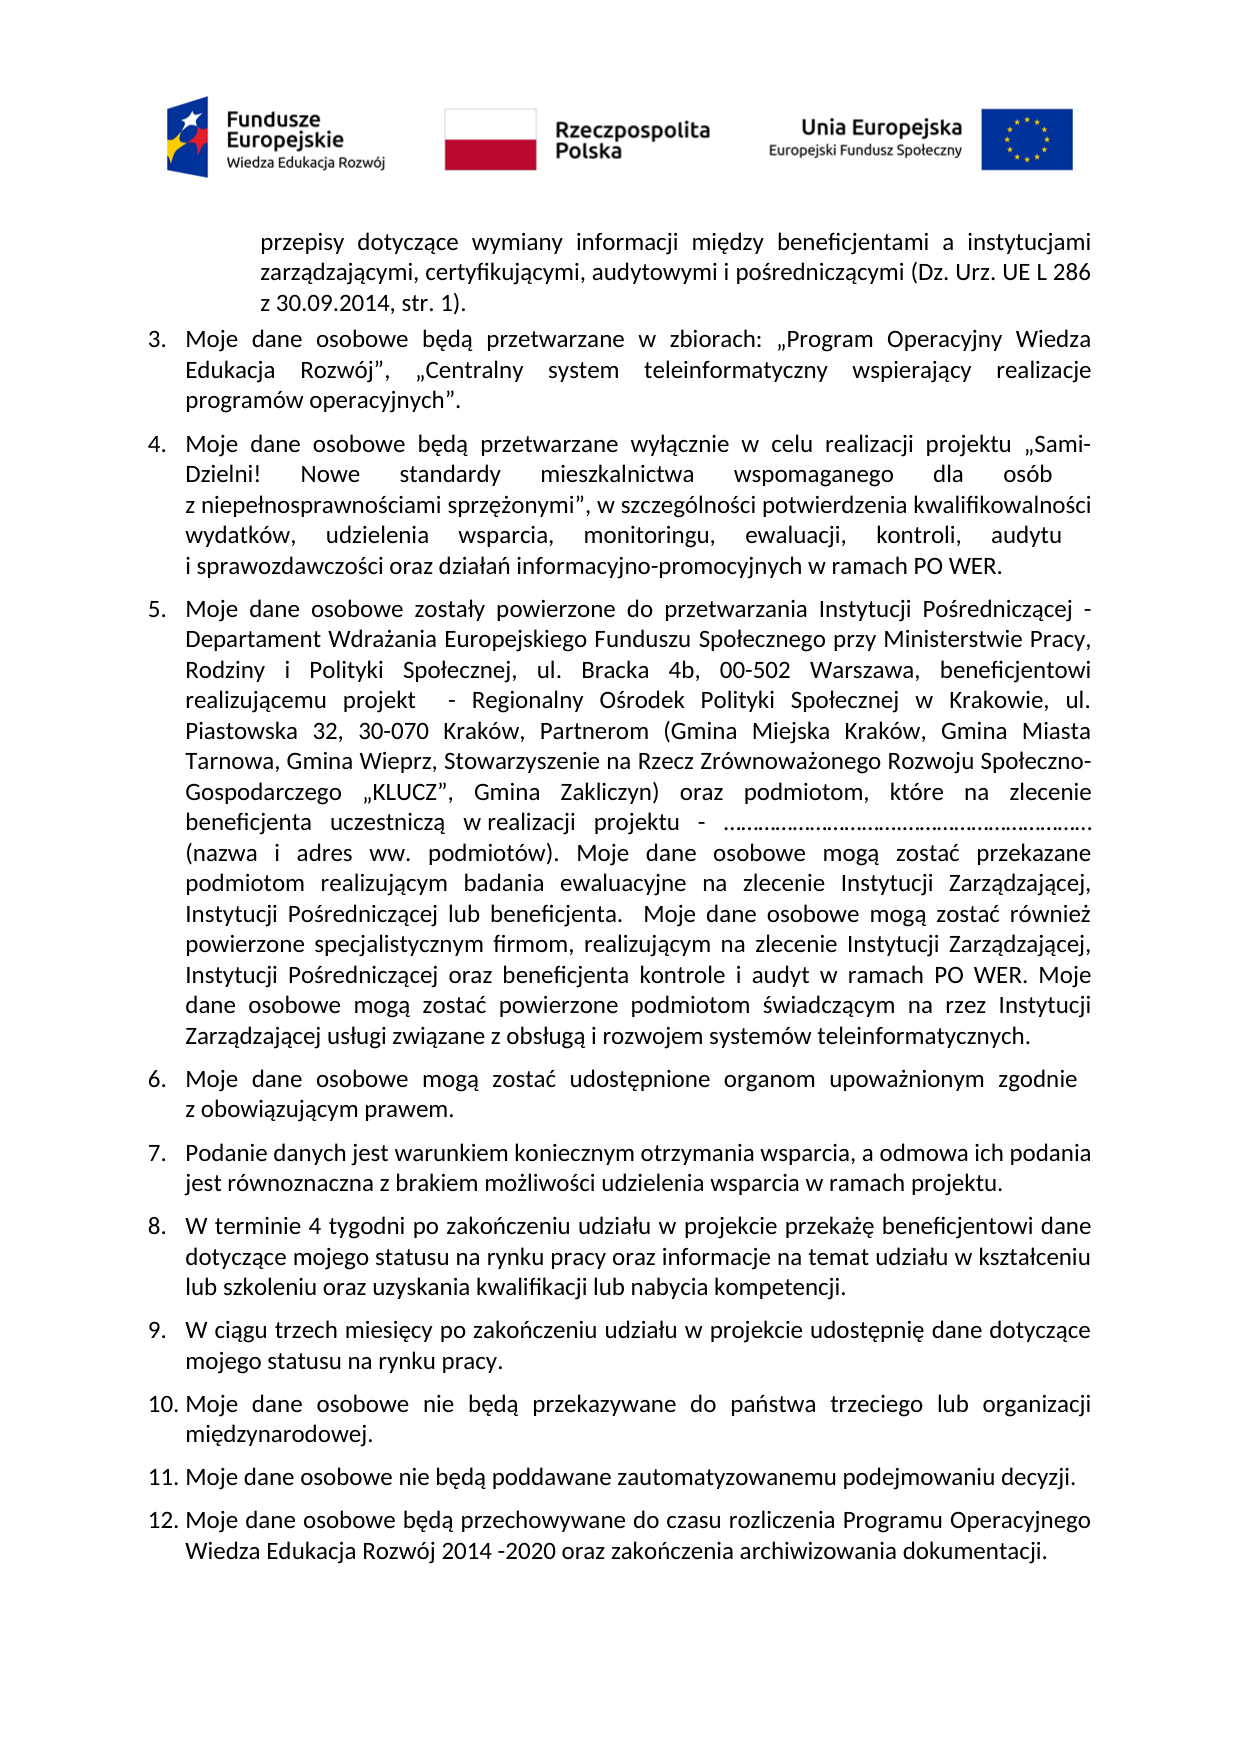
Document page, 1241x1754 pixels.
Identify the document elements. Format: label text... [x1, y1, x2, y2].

list Podanie danych jest warunkiem koniecznym otrzymania wsparcia, a odmowa ich podania jest równoznaczna z brakiem możliwości udzielenia wsparcia w ramach projektu. [148, 1137, 1093, 1198]
list Moje dane osobowe zostały powierzone do przetwarzania Instytucji Pośredniczącej - Departament Wdrażania Europejskiego Funduszu Społecznego przy Ministerstwie Pracy, Rodziny i Polityki Społecznej, ul. Bracka 4b, 00-502 Warszawa, beneficjentowi realizującemu projekt - Regionalny Ośrodek Polityki Społecznej w Krakowie, ul. Piastowska 32, 30-070 Kraków, Partnerom (Gmina Miejska Kraków, Gmina Miasta Tarnowa, Gmina Wieprz, Stowarzyszenie na Rzecz Zrównoważonego Rozwoju Społeczno-Gospodarczego „KLUCZ”, Gmina Zakliczyn) oraz podmiotom, które na zlecenie beneficjenta uczestniczą w realizacji projektu - ………………………….…………………………… (nazwa i adres ww. podmiotów). Moje dane osobowe mogą zostać przekazane podmiotom realizującym badania ewaluacyjne na zlecenie Instytucji Zarządzającej, Instytucji Pośredniczącej lub beneficjenta. Moje dane osobowe mogą zostać również powierzone specjalistycznym firmom, realizującym na zlecenie Instytucji Zarządzającej, Instytucji Pośredniczącej oraz beneficjenta kontrole i audyt w ramach PO WER. Moje dane osobowe mogą zostać powierzone podmiotom świadczącym na rzez Instytucji Zarządzającej usługi związane z obsługą i rozwojem systemów teleinformatycznych. [148, 593, 1093, 1051]
list W ciągu trzech miesięcy po zakończeniu udziału w projekcie udostępnię dane dotyczące mojego statusu na rynku pracy. [148, 1314, 1093, 1375]
picture [147, 76, 1093, 198]
list W terminie 4 tygodni po zakończeniu udziału w projekcie przekażę beneficjentowi dane dotyczące mojego statusu na rynku pracy oraz informacje na temat udziału w kształceniu lub szkoleniu oraz uzyskania kwalifikacji lub nabycia kompetencji. [148, 1210, 1093, 1302]
list Moje dane osobowe nie będą przekazywane do państwa trzeciego lub organizacji międzynarodowej. [148, 1388, 1093, 1449]
list Moje dane osobowe mogą zostać udostępnione organom upoważnionym zgodnie z obowiązującym prawem. [148, 1063, 1093, 1124]
list Moje dane osobowe będą przetwarzane w zbiorach: „Program Operacyjny Wiedza Edukacja Rozwój”, „Centralny system teleinformatyczny wspierający realizacje programów operacyjnych”. [148, 324, 1093, 415]
list Moje dane osobowe będą przechowywane do czasu rozliczenia Programu Operacyjnego Wiedza Edukacja Rozwój 2014 -2020 oraz zakończenia archiwizowania dokumentacji. [148, 1504, 1093, 1565]
list Moje dane osobowe nie będą poddawane zautomatyzowanemu podejmowaniu decyzji. [148, 1461, 1093, 1492]
list Moje dane osobowe będą przetwarzane wyłącznie w celu realizacji projektu „Sami-Dzielni! Nowe standardy mieszkalnictwa wspomaganego dla osób z niepełnosprawnościami sprzężonymi”, w szczególności potwierdzenia kwalifikowalności wydatków, udzielenia wsparcia, monitoringu, ewaluacji, kontroli, audytu i sprawozdawczości oraz działań informacyjno-promocyjnych w ramach PO WER. [148, 428, 1093, 580]
